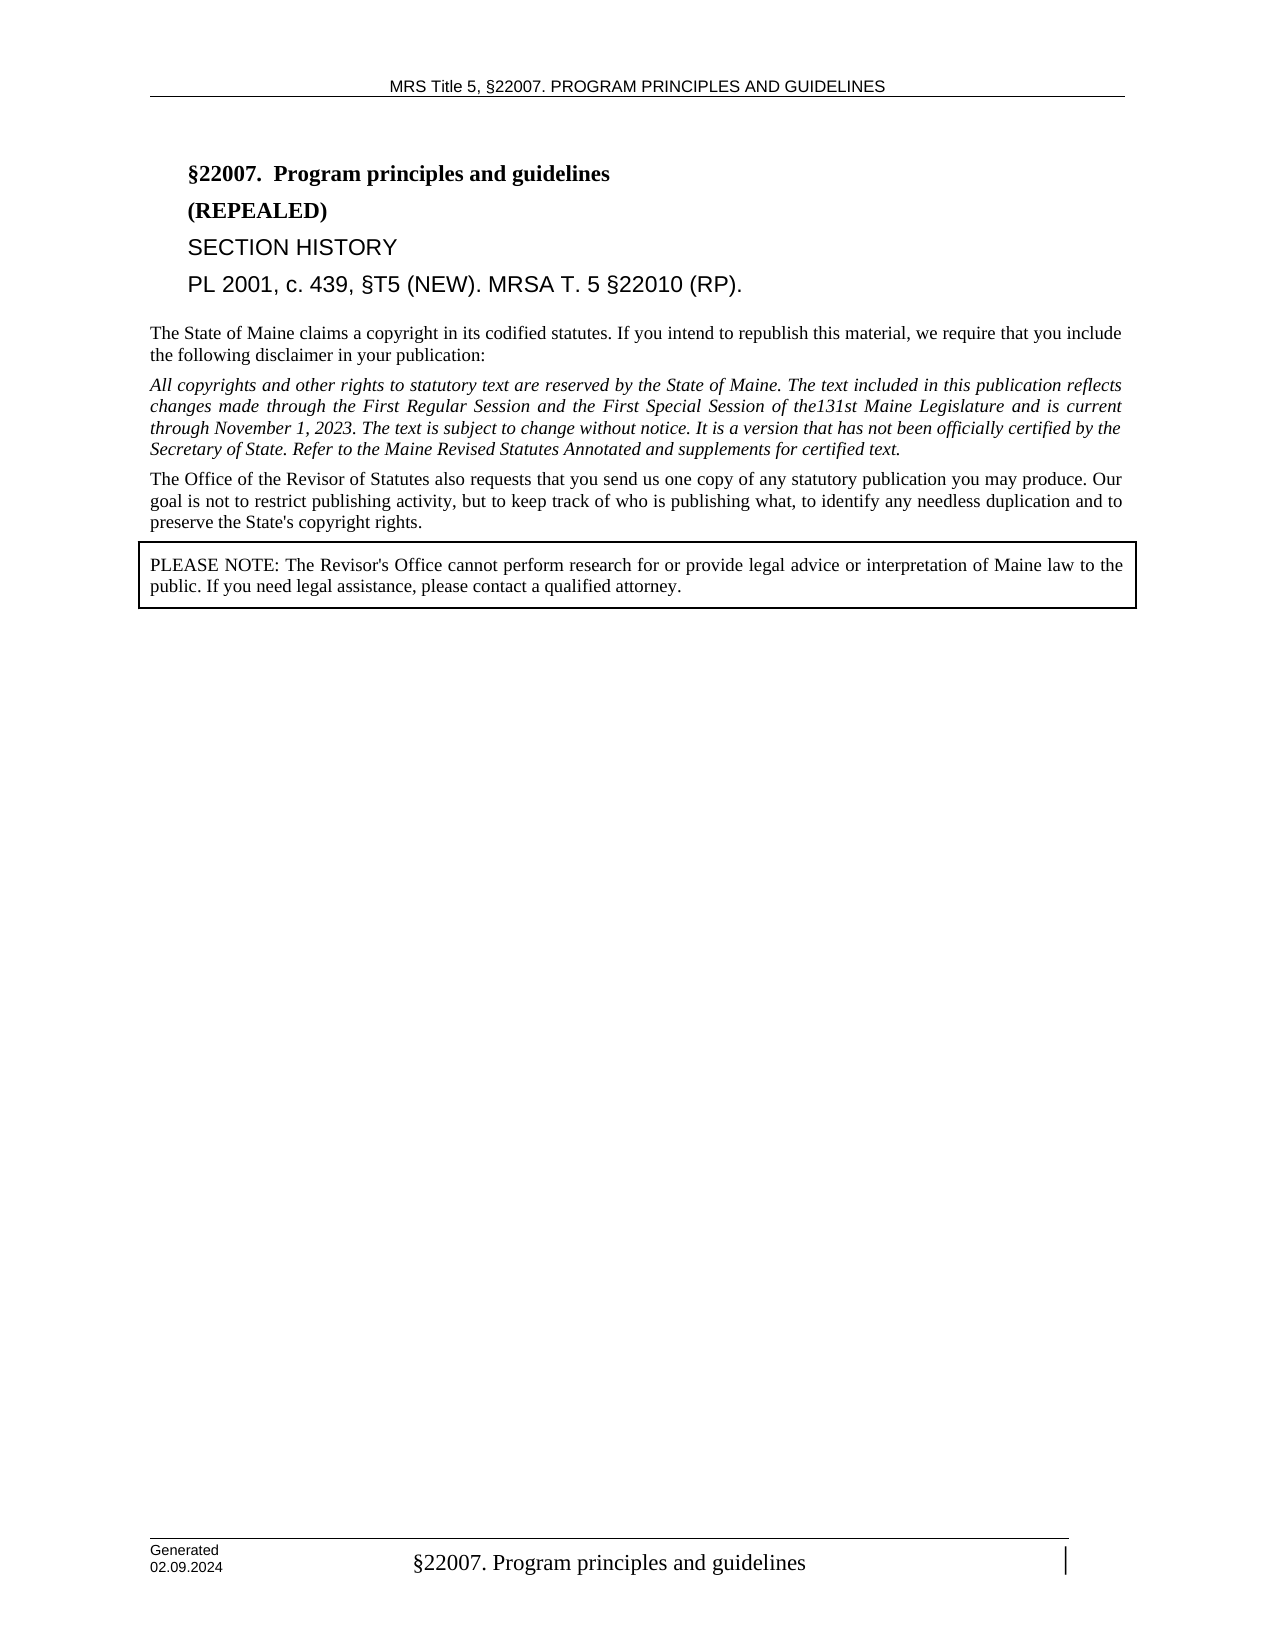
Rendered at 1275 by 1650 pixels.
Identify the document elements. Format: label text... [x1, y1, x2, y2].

text PLEASE NOTE: The Revisor's Office cannot perform research for or provide legal advice or interpretation of Maine law to the public. If you need legal assistance, please contact a qualified attorney. [140, 543, 1135, 607]
text PL 2001, c. 439, §T5 (NEW). MRSA T. 5 §22010 (RP). [187, 271, 1125, 297]
text (REPEALED) [187, 197, 1125, 223]
text SECTION HISTORY [187, 234, 1125, 260]
text §22007. Program principles and guidelines [187, 160, 1125, 187]
text The State of Maine claims a copyright in its codified statutes. If you intend to republish this material, we require that you include the following disclaimer in your publication: [150, 322, 1125, 365]
text The Office of the Revisor of Statutes also requests that you send us one copy of any statutory publication you may produce. Our goal is not to restrict publishing activity, but to keep track of who is publishing what, to identify any needless duplication and to preserve the State's copyright rights. [150, 468, 1125, 533]
text All copyrights and other rights to statutory text are reserved by the State of Maine. The text included in this publication reflects changes made through the First Regular Session and the First Special Session of the131st Maine Legislature and is current through November 1, 2023 . The text is subject to change without notice. It is a version that has not been officially certified by the Secretary of State. Refer to the Maine Revised Statutes Annotated and supplements for certified text. [150, 373, 1125, 460]
